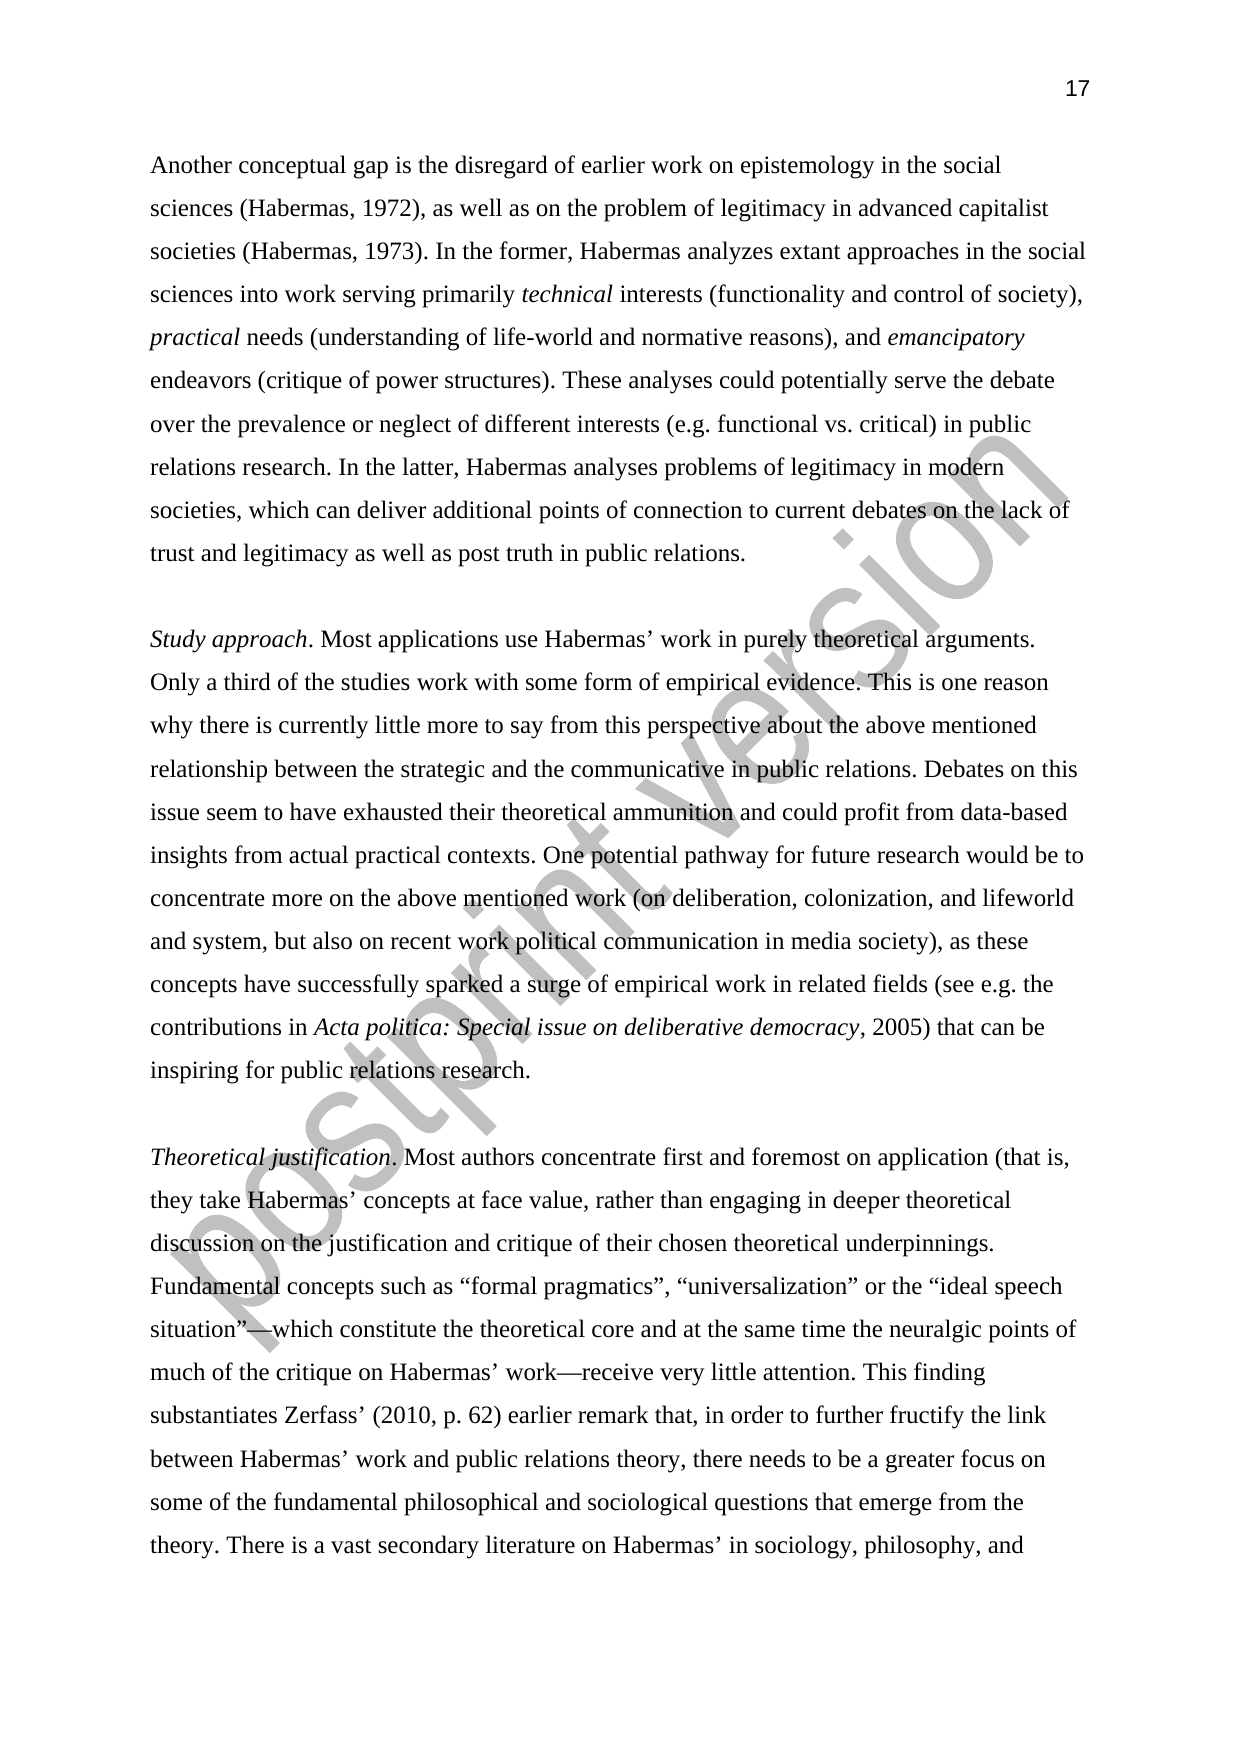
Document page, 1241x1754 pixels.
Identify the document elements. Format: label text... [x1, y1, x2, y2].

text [150, 1142, 1090, 1559]
text Another conceptual gap is the disregard of earlier work on epistemology in the social sciences (Habermas, 1972), as well as on the problem of legitimacy in advanced capitalist societies (Habermas, 1973). In the former, Habermas analyzes extant approaches in the social sciences into work serving primarily technical interests (functionality and control of society), practical needs (understanding of life-world and normative reasons), and emancipatory endeavors (critique of power structures). These analyses could potentially serve the debate over the prevalence or neglect of different interests (e.g. functional vs. critical) in public relations research. In the latter, Habermas analyses problems of legitimacy in modern societies, which can deliver additional points of connection to current debates on the lack of trust and legitimacy as well as post truth in public relations. [150, 150, 1090, 567]
text Study approach. Most applications use Habermas’ work in purely theoretical arguments. Only a third of the studies work with some form of empirical evidence. This is one reason why there is currently little more to say from this perspective about the above mentioned relationship between the strategic and the communicative in public relations. Debates on this issue seem to have exhausted their theoretical ammunition and could profit from data-based insights from actual practical contexts. One potential pathway for future research would be to concentrate more on the above mentioned work (on deliberation, colonization, and lifeworld and system, but also on recent work political communication in media society), as these concepts have successfully sparked a surge of empirical work in related fields (see e.g. the contributions in Acta politica: Special issue on deliberative democracy, 2005) that can be inspiring for public relations research. [150, 624, 1090, 1084]
